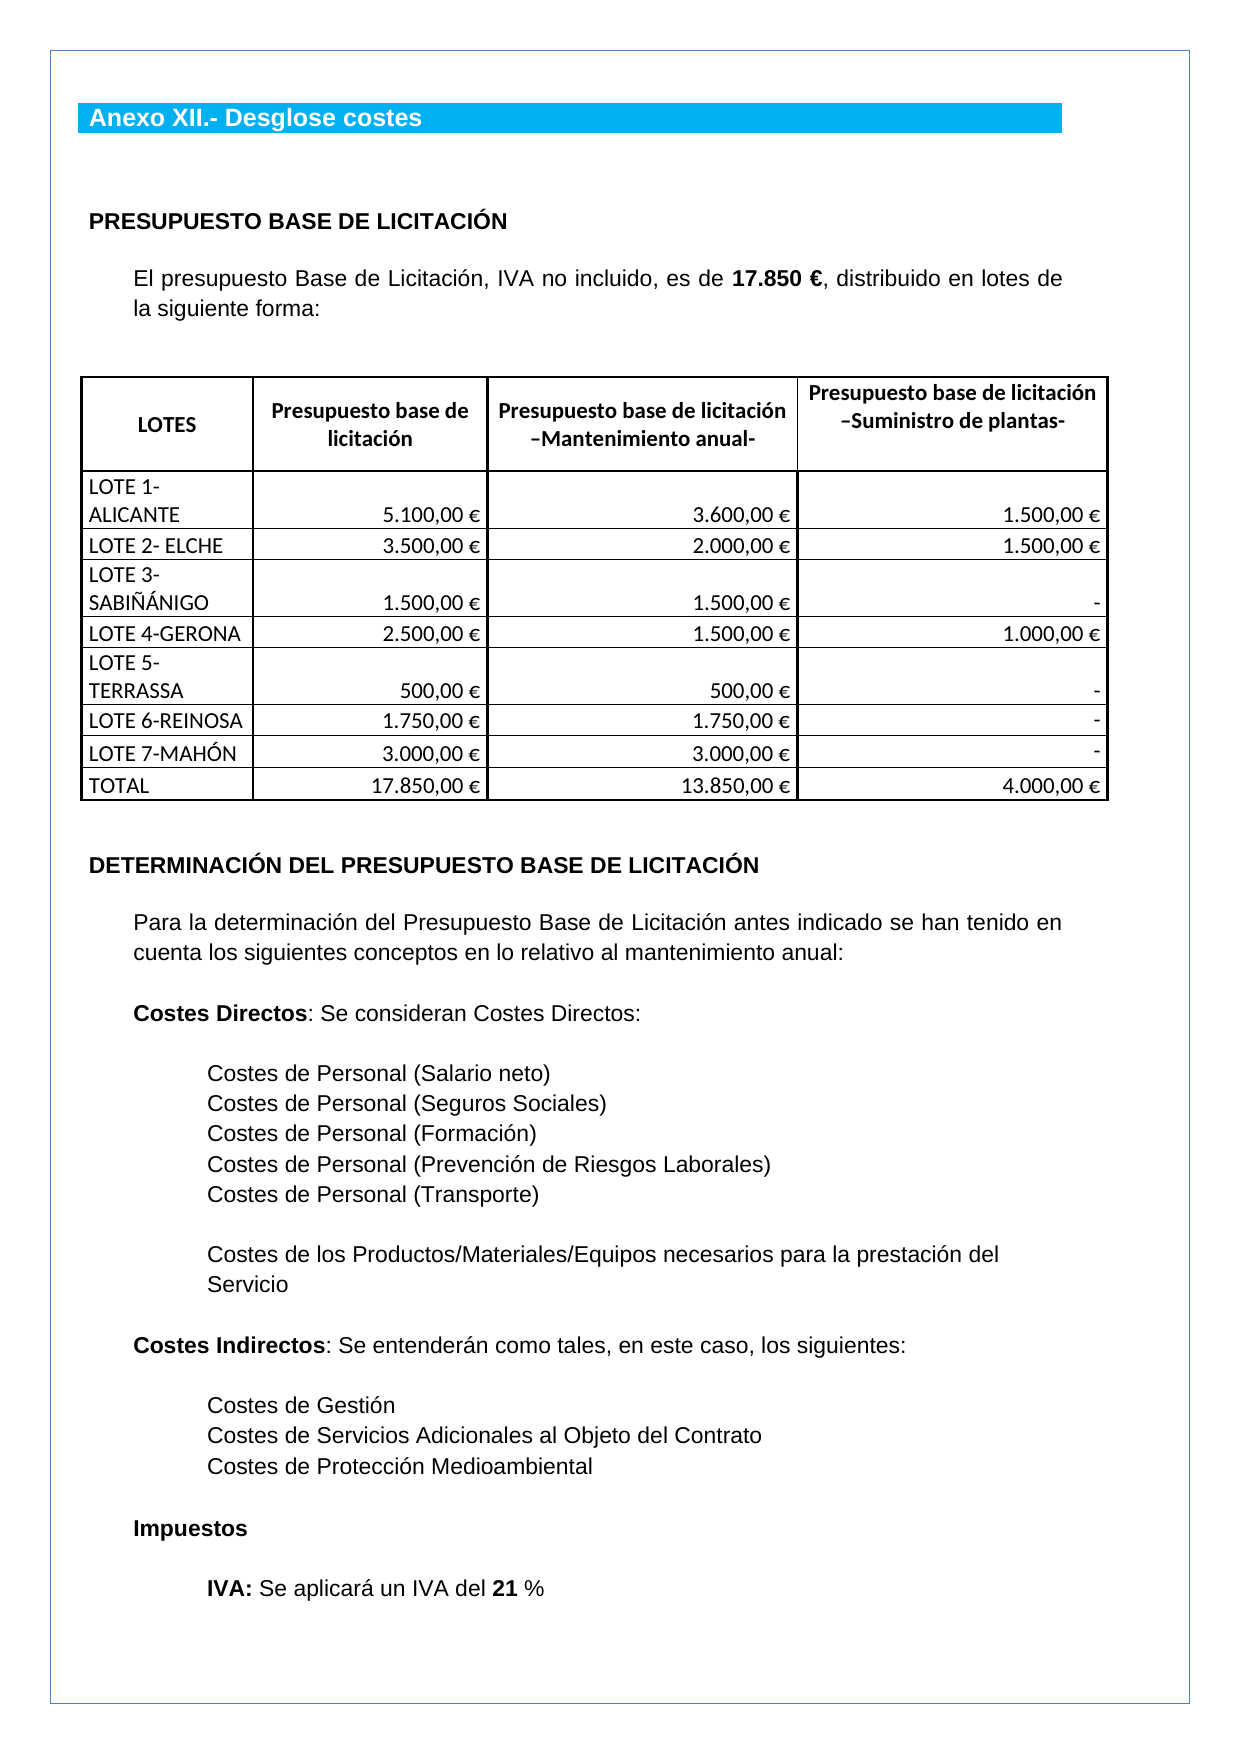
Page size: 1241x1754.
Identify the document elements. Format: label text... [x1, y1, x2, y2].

table_cell TOTAL [83, 768, 252, 799]
table_cell LOTE 7-MAHÓN [83, 736, 252, 767]
list Costes de Gestión [207, 1392, 1063, 1419]
table_cell 2.500,00 € [254, 617, 486, 647]
list Costes de Personal (Formación) [207, 1120, 1063, 1147]
text DETERMINACIÓN DEL PRESUPUESTO BASE DE LICITACIÓN [89, 852, 1063, 879]
table_cell - [799, 705, 1106, 735]
table_cell 500,00 € [489, 648, 796, 704]
table_header Presupuesto base de licitación –Suministro de plantas- [798, 378, 1106, 470]
list Costes de Personal (Salario neto) [207, 1060, 1063, 1086]
list Costes de Personal (Seguros Sociales) [207, 1090, 1063, 1117]
table_cell 500,00 € [254, 648, 486, 704]
table_cell 3.000,00 € [254, 736, 486, 767]
table_cell LOTE 4-GERONA [83, 617, 252, 647]
list Costes de Servicios Adicionales al Objeto del Contrato [207, 1422, 1063, 1449]
table_cell 1.500,00 € [489, 560, 796, 616]
table_cell 3.600,00 € [489, 472, 796, 528]
table_header LOTES [83, 378, 252, 470]
table_cell 1.000,00 € [799, 617, 1106, 647]
table_header Anexo XII.- Desglose costes [78, 103, 1062, 133]
table_cell LOTE 6-REINOSA [83, 705, 252, 735]
text PRESUPUESTO BASE DE LICITACIÓN [89, 208, 1063, 234]
table_cell LOTE 5-TERRASSA [83, 648, 252, 704]
table_cell 4.000,00 € [799, 768, 1106, 799]
list Costes de Personal (Prevención de Riesgos Laborales) [207, 1151, 1063, 1177]
list Costes de los Productos/Materiales/Equipos necesarios para la prestación del Servicio [207, 1241, 1063, 1298]
table_cell 2.000,00 € [489, 529, 796, 559]
table_cell 1.500,00 € [254, 560, 486, 616]
table_cell 1.750,00 € [489, 705, 796, 735]
table_cell - [799, 560, 1106, 616]
list Para la determinación del Presupuesto Base de Licitación antes indicado se han tenido en cuenta los siguientes conceptos en lo relativo al mantenimiento anual: [133, 909, 1063, 966]
table_cell - [799, 736, 1106, 767]
list Costes Indirectos: Se entenderán como tales, en este caso, los siguientes: [133, 1332, 1063, 1358]
table_header Presupuesto base de licitación –Mantenimiento anual- [489, 378, 797, 470]
list Costes de Protección Medioambiental [207, 1453, 1063, 1479]
table_cell 1.500,00 € [799, 472, 1106, 528]
table_cell 1.500,00 € [799, 529, 1106, 559]
table_cell 3.000,00 € [489, 736, 796, 767]
table_cell LOTE 1-ALICANTE [83, 472, 252, 528]
list El presupuesto Base de Licitación, IVA no incluido, es de 17.850 €, distribuido en lotes de la siguiente forma: [133, 264, 1063, 321]
table_header Presupuesto base de licitación [254, 378, 486, 470]
table_cell 1.500,00 € [489, 617, 796, 647]
list Costes Directos: Se consideran Costes Directos: [133, 999, 1063, 1026]
table_cell 13.850,00 € [489, 768, 796, 799]
list Impuestos [133, 1515, 1063, 1541]
table_cell LOTE 3- SABIÑÁNIGO [83, 560, 252, 616]
list IVA: Se aplicará un IVA del 21 % [133, 1575, 1063, 1602]
table_cell 5.100,00 € [254, 472, 486, 528]
table_cell 17.850,00 € [254, 768, 486, 799]
list Costes de Personal (Transporte) [207, 1181, 1063, 1207]
table_cell 1.750,00 € [254, 705, 486, 735]
table_cell LOTE 2- ELCHE [83, 529, 252, 559]
table_cell 3.500,00 € [254, 529, 486, 559]
table_cell - [799, 648, 1106, 704]
